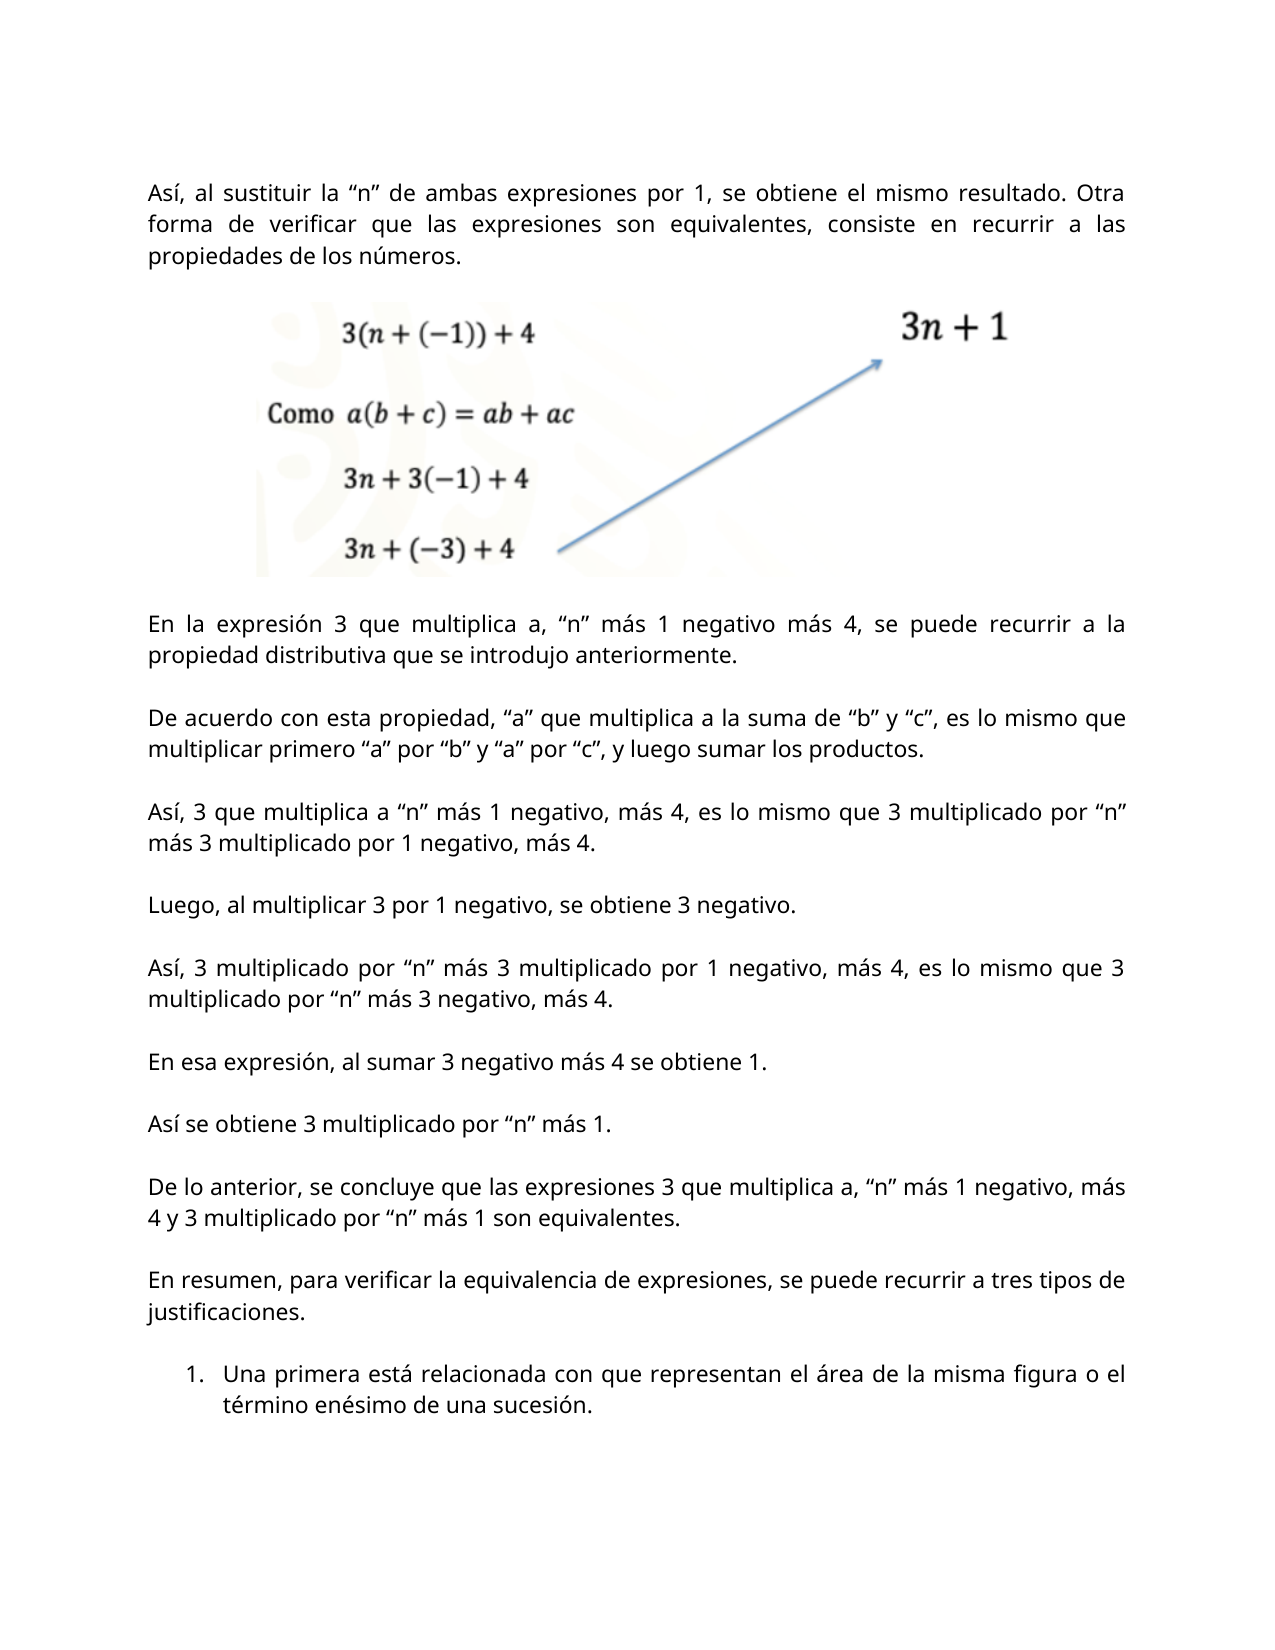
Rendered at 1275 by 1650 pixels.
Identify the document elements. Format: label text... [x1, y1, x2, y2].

list Una primera está relacionada con que representan el área de la misma figura o el término enésimo de una sucesión. [185, 1358, 1127, 1420]
text En esa expresión, al sumar 3 negativo más 4 se obtiene 1. [148, 1045, 1127, 1077]
text En resumen, para verificar la equivalencia de expresiones, se puede recurrir a tres tipos de justificaciones. [148, 1264, 1127, 1327]
text De lo anterior, se concluye que las expresiones 3 que multiplica a, “n” más 1 negativo, más 4 y 3 multiplicado por “n” más 1 son equivalentes. [148, 1170, 1127, 1233]
text Así, al sustituir la “n” de ambas expresiones por 1, se obtiene el mismo resultado. Otra forma de verificar que las expresiones son equivalentes, consiste en recurrir a las propiedades de los números. [148, 177, 1127, 271]
text En la expresión 3 que multiplica a, “n” más 1 negativo más 4, se puede recurrir a la propiedad distributiva que se introdujo anteriormente. [148, 608, 1127, 670]
text De acuerdo con esta propiedad, “a” que multiplica a la suma de “b” y “c”, es lo mismo que multiplicar primero “a” por “b” y “a” por “c”, y luego sumar los productos. [148, 702, 1127, 764]
text Luego, al multiplicar 3 por 1 negativo, se obtiene 3 negativo. [148, 889, 1127, 920]
text Así, 3 que multiplica a “n” más 1 negativo, más 4, es lo mismo que 3 multiplicado por “n” más 3 multiplicado por 1 negativo, más 4. [148, 795, 1127, 858]
picture [256, 302, 1019, 577]
text Así se obtiene 3 multiplicado por “n” más 1. [148, 1108, 1127, 1139]
text Así, 3 multiplicado por “n” más 3 multiplicado por 1 negativo, más 4, es lo mismo que 3 multiplicado por “n” más 3 negativo, más 4. [148, 952, 1127, 1014]
